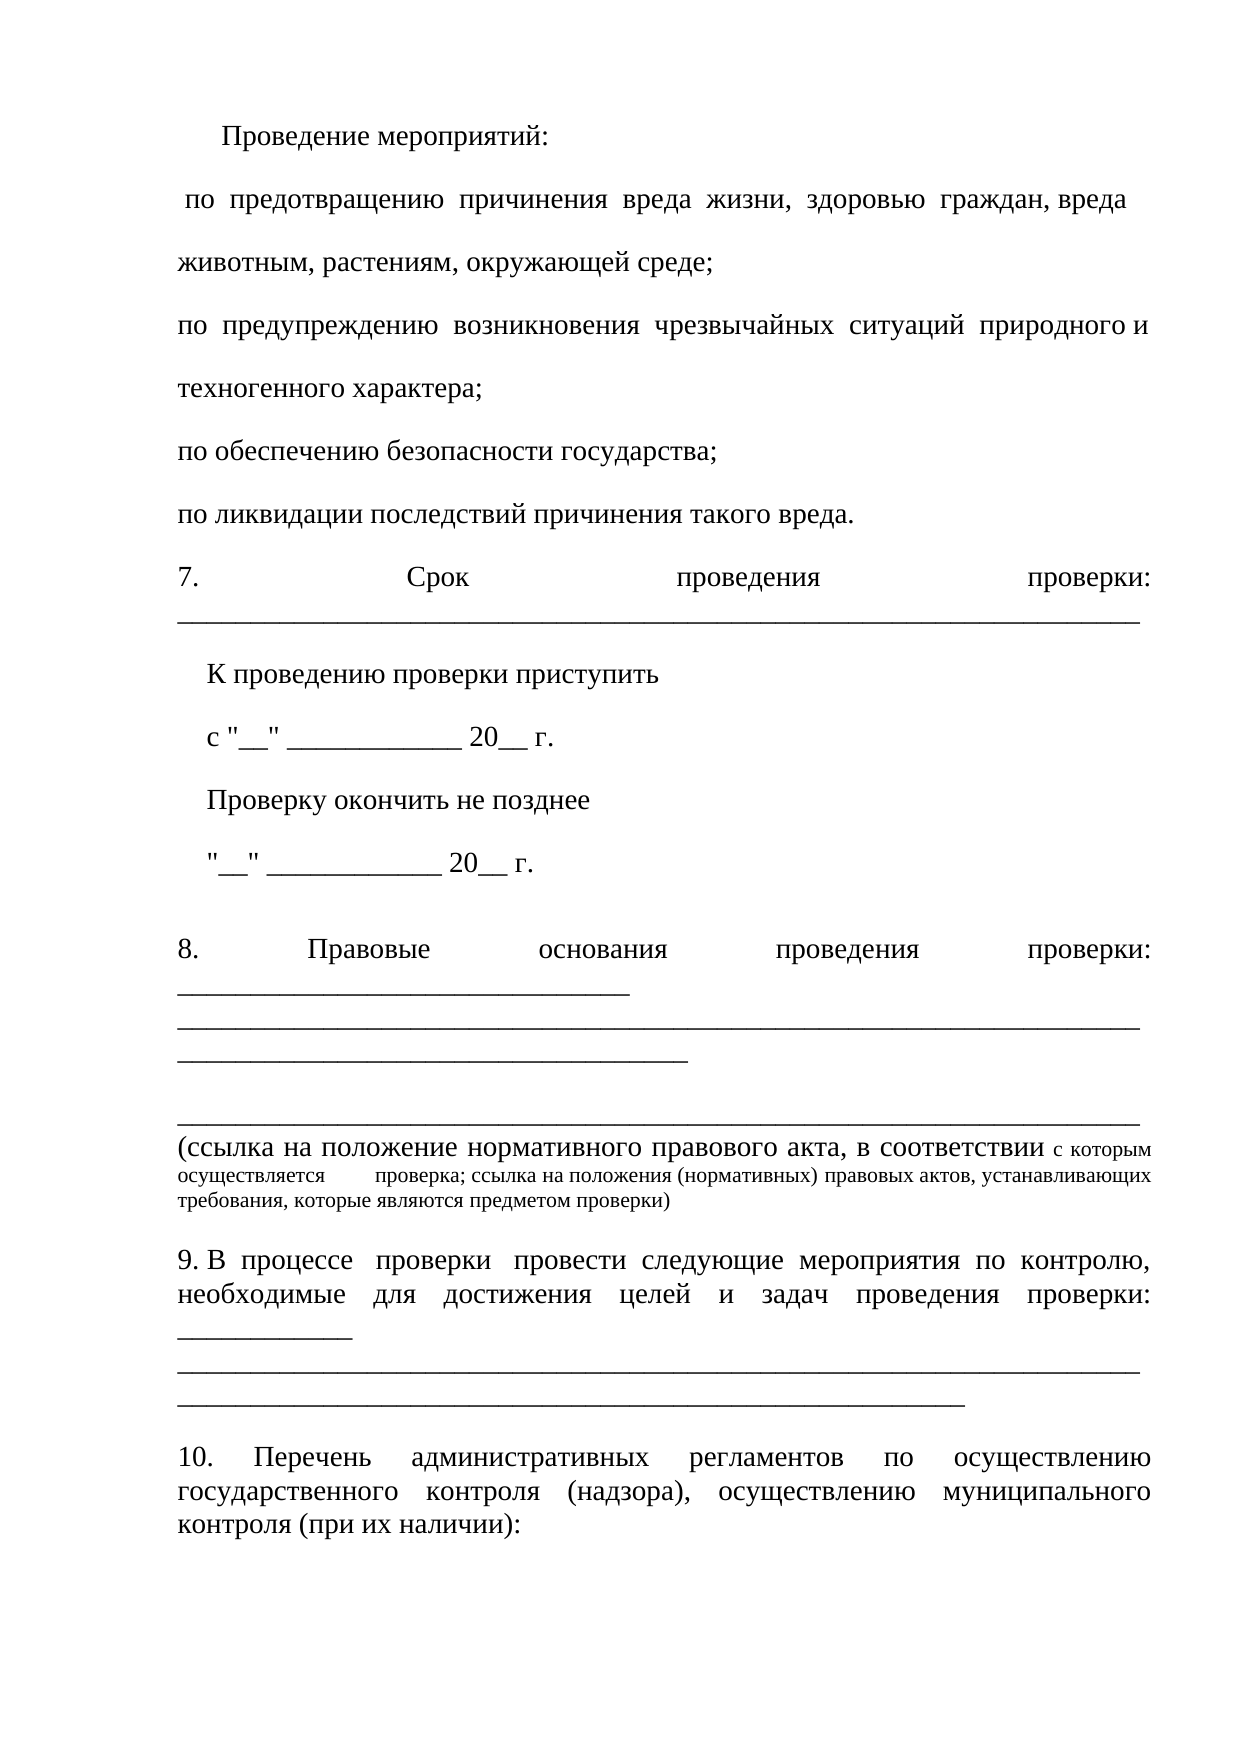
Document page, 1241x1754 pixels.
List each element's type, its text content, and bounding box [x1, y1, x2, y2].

text по предотвращению причинения вреда жизни, здоровью граждан, вреда [177, 181, 1152, 215]
text К проведению проверки приступить [177, 656, 1152, 689]
text __________________________________________________________________ (ссылка на положение нормативного правового акта, в соответствии с которым осуществляется проверка; ссылка на положения (нормативных) правовых актов, устанавливающих требования, которые являются предметом проверки) [177, 1095, 1152, 1213]
text по предупреждению возникновения чрезвычайных ситуаций природного и [177, 307, 1152, 341]
text 10. Перечень административных регламентов по осуществлению государственного контроля (надзора), осуществлению муниципального контроля (при их наличии): [177, 1439, 1152, 1540]
text с "__" ____________ 20__ г. [177, 719, 1152, 752]
text 8. Правовые основания проведения проверки: ____________________________________________________________________________________________________________________________________ [177, 932, 1152, 1066]
text техногенного характера; [177, 370, 1152, 404]
text Проверку окончить не позднее [177, 782, 1152, 815]
text по ликвидации последствий причинения такого вреда. [177, 496, 1152, 530]
text 7. Срок проведения проверки: __________________________________________________________________ [177, 559, 1152, 626]
text 9. В процессе проверки провести следующие мероприятия по контролю, необходимые для достижения целей и задач проведения проверки: ____________________________________________________________________________________________________________________________________ [177, 1242, 1152, 1410]
text "__" ____________ 20__ г. [177, 845, 1152, 878]
text по обеспечению безопасности государства; [177, 433, 1152, 467]
text животным, растениям, окружающей среде; [177, 244, 1152, 278]
text Проведение мероприятий: [177, 118, 1152, 152]
